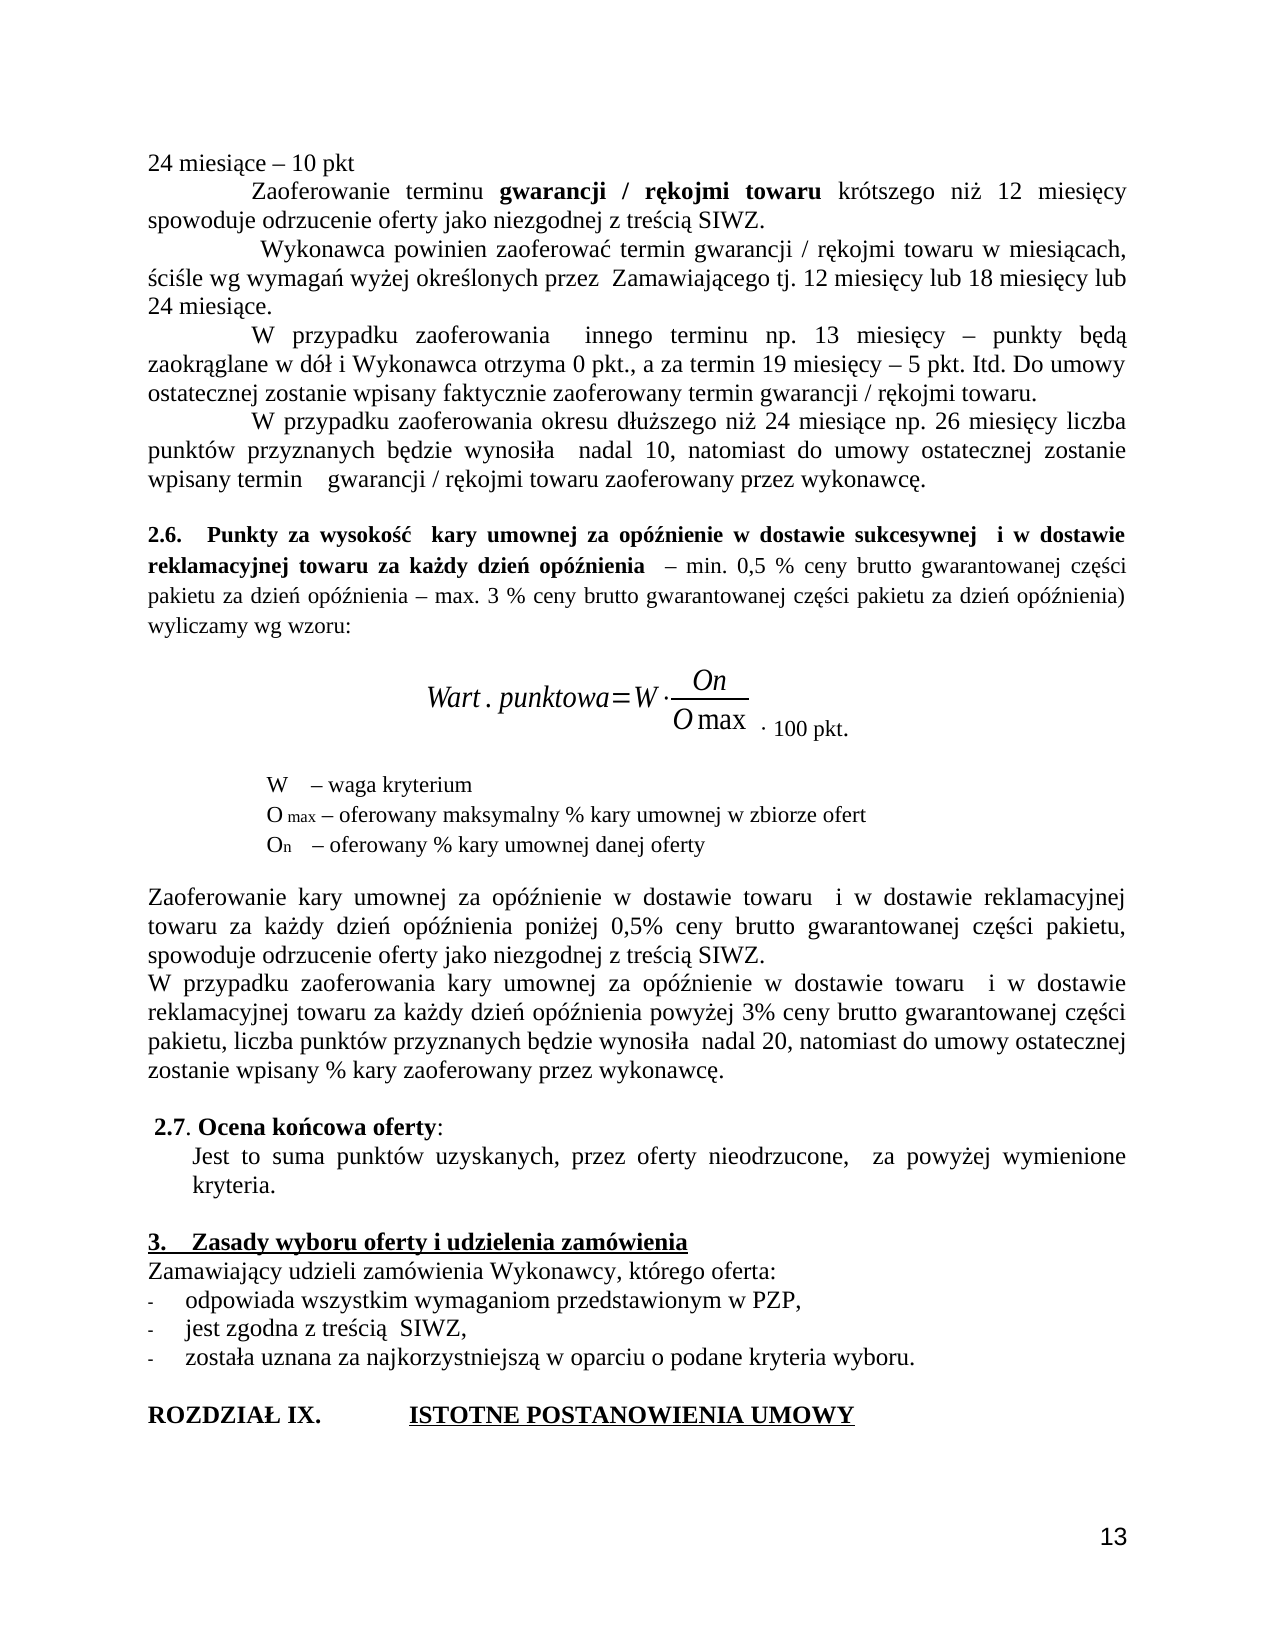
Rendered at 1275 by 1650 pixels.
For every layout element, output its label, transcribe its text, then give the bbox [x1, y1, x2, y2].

text Wykonawca powinien zaoferować termin gwarancji / rękojmi towaru w miesiącach, ściśle wg wymagań wyżej określonych przez Zamawiającego tj. 12 miesięcy lub 18 miesięcy lub 24 miesiące. [148, 234, 1127, 320]
text Zaoferowanie terminu gwarancji / rękojmi towaru krótszego niż 12 miesięcy spowoduje odrzucenie oferty jako niezgodnej z treścią SIWZ. [148, 176, 1127, 234]
text 24 miesiące – 10 pkt [148, 148, 1127, 176]
text W przypadku zaoferowania innego terminu np. 13 miesięcy – punkty będą zaokrąglane w dół i Wykonawca otrzyma 0 pkt., a za termin 19 miesięcy – 5 pkt. Itd. Do umowy ostatecznej zostanie wpisany faktycznie zaoferowany termin gwarancji / rękojmi towaru. [148, 320, 1127, 406]
text Jest to suma punktów uzyskanych, przez oferty nieodrzucone, za powyżej wymienione kryteria. [192, 1141, 1127, 1198]
text Zaoferowanie kary umownej za opóźnienie w dostawie towaru i w dostawie reklamacyjnej towaru za każdy dzień opóźnienia poniżej 0,5% ceny brutto gwarantowanej części pakietu, spowoduje odrzucenie oferty jako niezgodnej z treścią SIWZ. [148, 882, 1127, 968]
list On – oferowany % kary umownej danej oferty [266, 831, 1127, 857]
text 3. Zasady wyboru oferty i udzielenia zamówienia [148, 1227, 1127, 1256]
list W – waga kryterium [266, 771, 1127, 797]
list Punkty za wysokość kary umownej za opóźnienie w dostawie sukcesywnej i w dostawie reklamacyjnej towaru za każdy dzień opóźnienia – min. 0,5 % ceny brutto gwarantowanej części pakietu za dzień opóźnienia – max. 3 % ceny brutto gwarantowanej części pakietu za dzień opóźnienia) wyliczamy wg wzoru: [148, 521, 1127, 638]
text W przypadku zaoferowania kary umownej za opóźnienie w dostawie towaru i w dostawie reklamacyjnej towaru za każdy dzień opóźnienia powyżej 3% ceny brutto gwarantowanej części pakietu, liczba punktów przyznanych będzie wynosiła nadal 20, natomiast do umowy ostatecznej zostanie wpisany % kary zaoferowany przez wykonawcę. [148, 968, 1127, 1083]
list O max – oferowany maksymalny % kary umownej w zbiorze ofert [266, 801, 1127, 827]
text 2.7. Ocena końcowa oferty: [148, 1112, 1127, 1141]
text · 100 pkt. [148, 663, 1127, 742]
text W przypadku zaoferowania okresu dłuższego niż 24 miesiące np. 26 miesięcy liczba punktów przyznanych będzie wynosiła nadal 10, natomiast do umowy ostatecznej zostanie wpisany termin gwarancji / rękojmi towaru zaoferowany przez wykonawcę. [148, 406, 1127, 493]
text Zamawiający udzieli zamówienia Wykonawcy, którego oferta: [148, 1256, 1127, 1285]
list odpowiada wszystkim wymaganiom przedstawionym w PZP, [148, 1285, 1127, 1313]
list została uznana za najkorzystniejszą w oparciu o podane kryteria wyboru. [148, 1342, 1127, 1371]
list jest zgodna z treścią SIWZ, [148, 1313, 1127, 1342]
text ROZDZIAŁ IX. ISTOTNE POSTANOWIENIA UMOWY [148, 1400, 1127, 1428]
